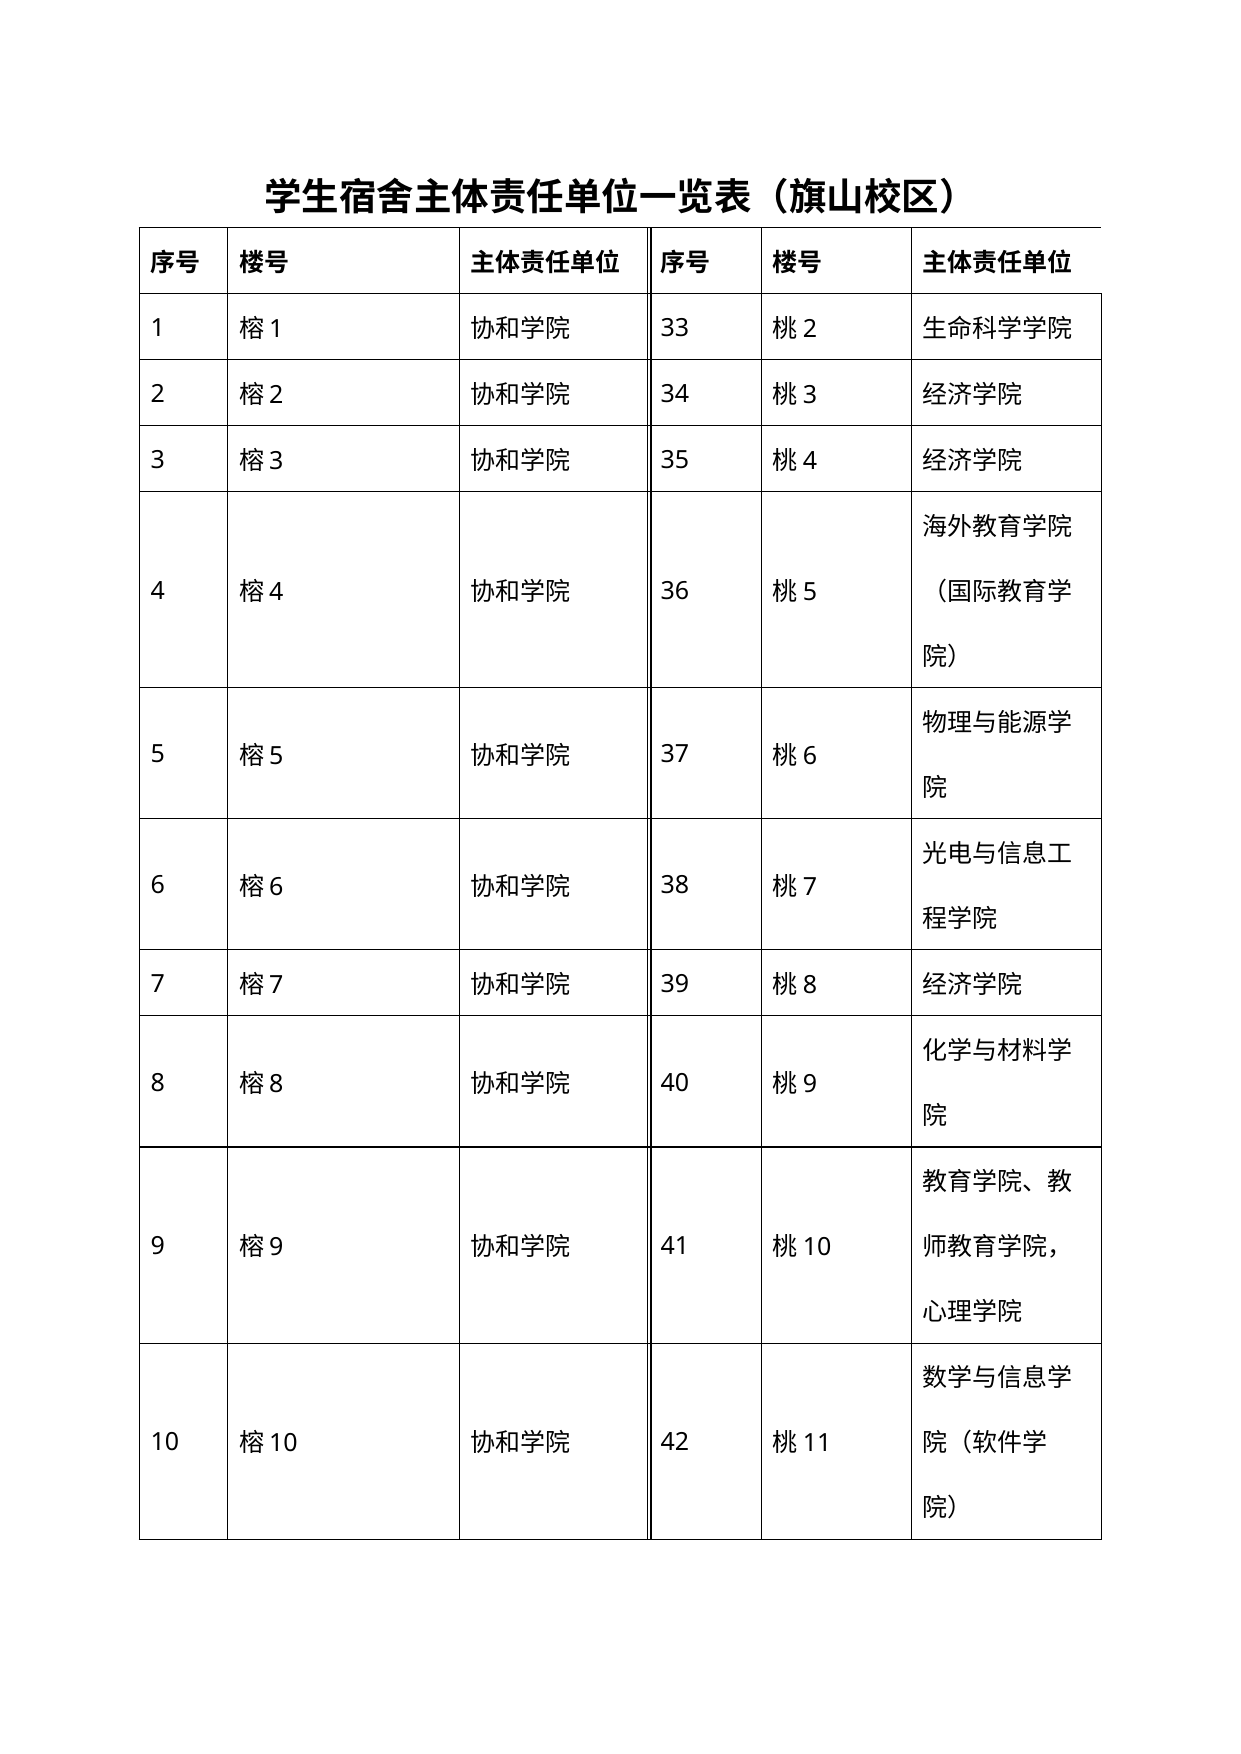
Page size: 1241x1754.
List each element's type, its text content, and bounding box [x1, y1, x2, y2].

table_cell 物理与能源学院 [912, 688, 1101, 818]
table_cell 桃9 [762, 1016, 911, 1146]
table_cell 协和学院 [460, 688, 647, 818]
table_cell 7 [140, 950, 227, 1015]
table_cell 桃11 [762, 1344, 911, 1538]
table_cell 协和学院 [460, 294, 647, 359]
table_cell 34 [652, 360, 761, 425]
table_cell 榕4 [228, 492, 459, 687]
table_cell 桃2 [762, 294, 911, 359]
table_cell 榕5 [228, 688, 459, 818]
table_cell 光电与信息工程学院 [912, 819, 1101, 949]
table_header 序号 [652, 228, 761, 293]
table_cell 桃6 [762, 688, 911, 818]
table_header 序号 [140, 228, 227, 293]
table_cell 桃7 [762, 819, 911, 949]
table_cell 41 [652, 1148, 761, 1342]
table_cell 2 [140, 360, 227, 425]
table_cell 协和学院 [460, 819, 647, 949]
table_cell 36 [652, 492, 761, 687]
table_cell 桃5 [762, 492, 911, 687]
table_cell 榕7 [228, 950, 459, 1015]
table_cell 化学与材料学院 [912, 1016, 1101, 1146]
table_header 主体责任单位 [912, 228, 1101, 293]
table_cell 协和学院 [460, 1344, 647, 1538]
table_cell 教育学院、教师教育学院，心理学院 [912, 1148, 1101, 1342]
table_cell 39 [652, 950, 761, 1015]
table_cell 桃4 [762, 426, 911, 491]
table_cell 8 [140, 1016, 227, 1146]
table_cell 4 [140, 492, 227, 687]
text 学生宿舍主体责任单位一览表（旗山校区） [187, 162, 1053, 227]
table_cell 经济学院 [912, 360, 1101, 425]
table_cell 生命科学学院 [912, 294, 1101, 359]
table_cell 经济学院 [912, 950, 1101, 1015]
table_cell 协和学院 [460, 492, 647, 687]
table_cell 榕2 [228, 360, 459, 425]
table_cell 3 [140, 426, 227, 491]
table_cell 协和学院 [460, 426, 647, 491]
table_cell 海外教育学院（国际教育学院） [912, 492, 1101, 687]
table_cell 协和学院 [460, 950, 647, 1015]
table_cell 38 [652, 819, 761, 949]
table_cell 1 [140, 294, 227, 359]
table_cell 桃8 [762, 950, 911, 1015]
table_header 楼号 [228, 228, 459, 293]
table_header 楼号 [762, 228, 911, 293]
table_cell 协和学院 [460, 1148, 647, 1342]
table_header 主体责任单位 [460, 228, 647, 293]
table_cell 数学与信息学院（软件学院） [912, 1344, 1101, 1538]
table_cell 35 [652, 426, 761, 491]
table_cell 桃3 [762, 360, 911, 425]
table_cell 榕1 [228, 294, 459, 359]
table_cell 37 [652, 688, 761, 818]
table_cell 经济学院 [912, 426, 1101, 491]
table_cell 33 [652, 294, 761, 359]
table_cell 10 [140, 1344, 227, 1538]
table_cell 协和学院 [460, 360, 647, 425]
table_cell 5 [140, 688, 227, 818]
table_cell 桃10 [762, 1148, 911, 1342]
table_cell 榕6 [228, 819, 459, 949]
table_cell 6 [140, 819, 227, 949]
table_cell 协和学院 [460, 1016, 647, 1146]
table_cell 榕8 [228, 1016, 459, 1146]
table_cell 榕9 [228, 1148, 459, 1342]
table_cell 9 [140, 1148, 227, 1342]
table_cell 42 [652, 1344, 761, 1538]
table_cell 40 [652, 1016, 761, 1146]
table_cell 榕10 [228, 1344, 459, 1538]
table_cell 榕3 [228, 426, 459, 491]
